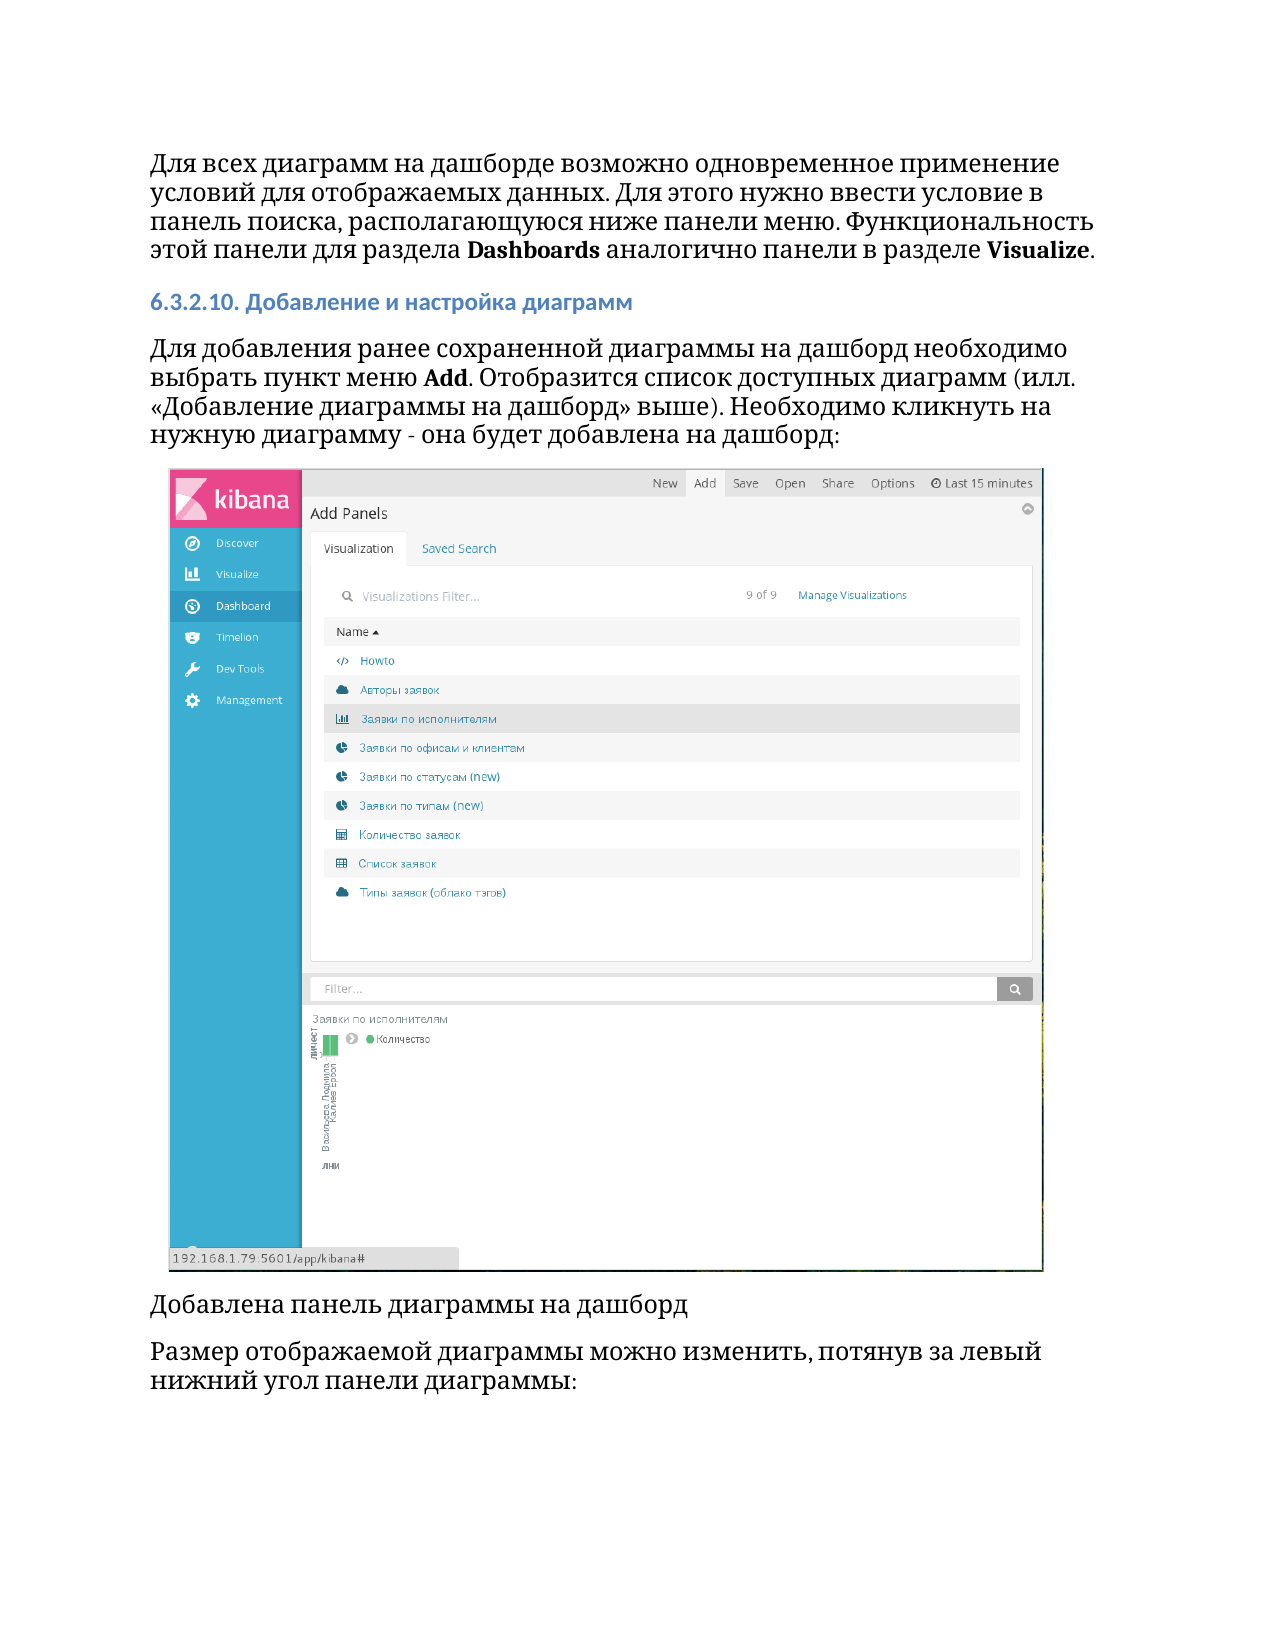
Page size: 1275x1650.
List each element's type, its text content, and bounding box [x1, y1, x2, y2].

text Для всех диаграмм на дашборде возможно одновременное применение условий для отображаемых данных. Для этого нужно ввести условие в панель поиска, располагающуюся ниже панели меню. Функциональность этой панели для раздела Dashboards аналогично панели в разделе Visualize. [150, 150, 1125, 265]
text Для добавления ранее сохраненной диаграммы на дашборд необходимо выбрать пункт меню Add. Отобразится список доступных диаграмм (илл. «Добавление диаграммы на дашборд» выше). Необходимо кликнуть на нужную диаграмму - она будет добавлена на дашборд: [150, 335, 1125, 450]
picture [168, 468, 1044, 1272]
text Размер отображаемой диаграммы можно изменить, потянув за левый нижний угол панели диаграммы: [150, 1338, 1125, 1396]
text Добавлена панель диаграммы на дашборд [150, 1291, 1125, 1319]
subtitle 6.3.2.10. Добавление и настройка диаграмм [150, 286, 1125, 316]
